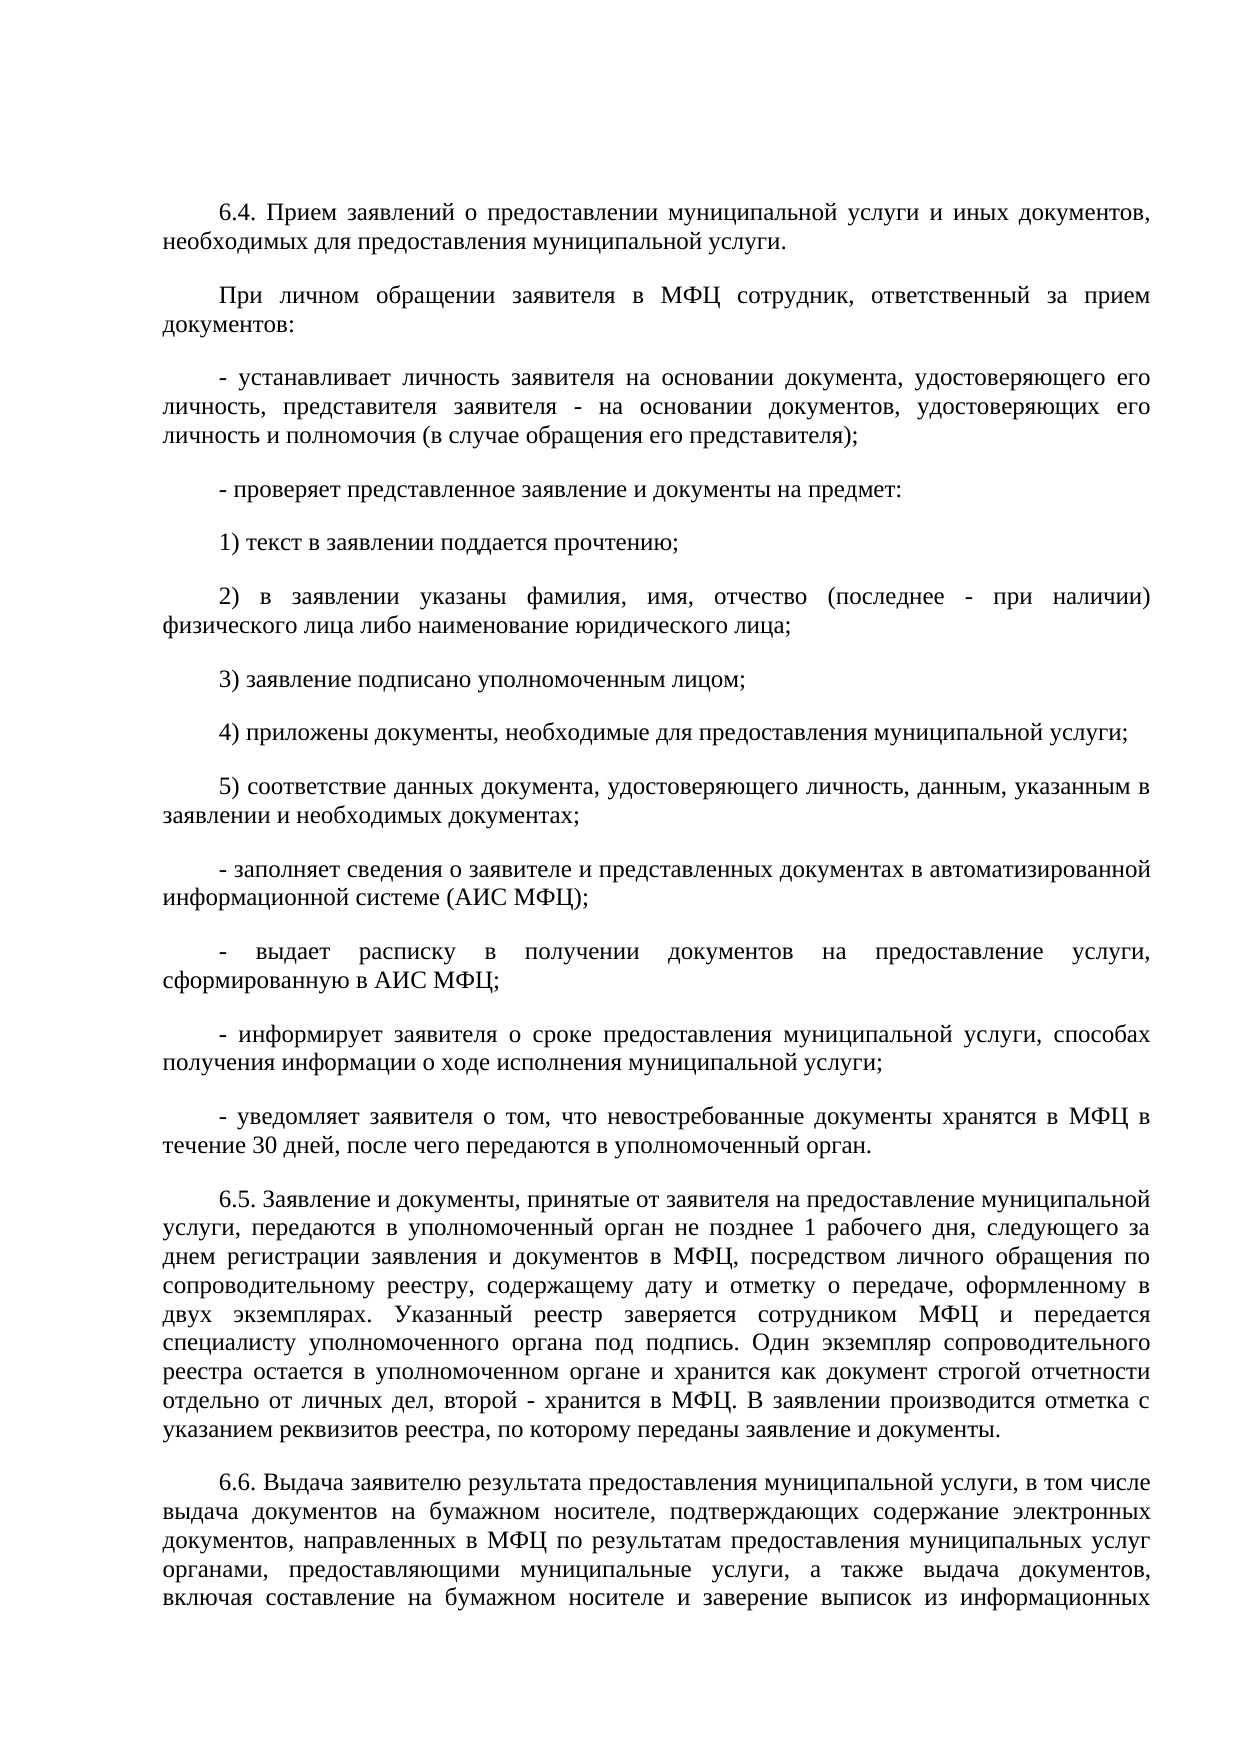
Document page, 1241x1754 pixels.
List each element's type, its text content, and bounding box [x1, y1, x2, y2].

text 4) приложены документы, необходимые для предоставления муниципальной услуги; [162, 717, 1152, 746]
text - проверяет представленное заявление и документы на предмет: [162, 474, 1152, 502]
text - устанавливает личность заявителя на основании документа, удостоверяющего его личность, представителя заявителя - на основании документов, удостоверяющих его личность и полномочия (в случае обращения его представителя); [162, 362, 1152, 449]
text - информирует заявителя о сроке предоставления муниципальной услуги, способах получения информации о ходе исполнения муниципальной услуги; [162, 1019, 1152, 1076]
text При личном обращении заявителя в МФЦ сотрудник, ответственный за прием документов: [162, 280, 1152, 337]
text - заполняет сведения о заявителе и представленных документах в автоматизированной информационной системе (АИС МФЦ); [162, 854, 1152, 911]
text 6.5. Заявление и документы, принятые от заявителя на предоставление муниципальной услуги, передаются в уполномоченный орган не позднее 1 рабочего дня, следующего за днем регистрации заявления и документов в МФЦ, посредством личного обращения по сопроводительному реестру, содержащему дату и отметку о передаче, оформленному в двух экземплярах. Указанный реестр заверяется сотрудником МФЦ и передается специалисту уполномоченного органа под подпись. Один экземпляр сопроводительного реестра остается в уполномоченном органе и хранится как документ строгой отчетности отдельно от личных дел, второй - хранится в МФЦ. В заявлении производится отметка с указанием реквизитов реестра, по которому переданы заявление и документы. [162, 1184, 1152, 1442]
text 2) в заявлении указаны фамилия, имя, отчество (последнее - при наличии) физического лица либо наименование юридического лица; [162, 581, 1152, 639]
text 6.4. Прием заявлений о предоставлении муниципальной услуги и иных документов, необходимых для предоставления муниципальной услуги. [162, 197, 1152, 255]
text 5) соответствие данных документа, удостоверяющего личность, данным, указанным в заявлении и необходимых документах; [162, 771, 1152, 829]
text - выдает расписку в получении документов на предоставление услуги, сформированную в АИС МФЦ; [162, 936, 1152, 994]
text 1) текст в заявлении поддается прочтению; [162, 527, 1152, 556]
text - уведомляет заявителя о том, что невостребованные документы хранятся в МФЦ в течение 30 дней, после чего передаются в уполномоченный орган. [162, 1101, 1152, 1159]
text 3) заявление подписано уполномоченным лицом; [162, 664, 1152, 692]
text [162, 1467, 1152, 1611]
